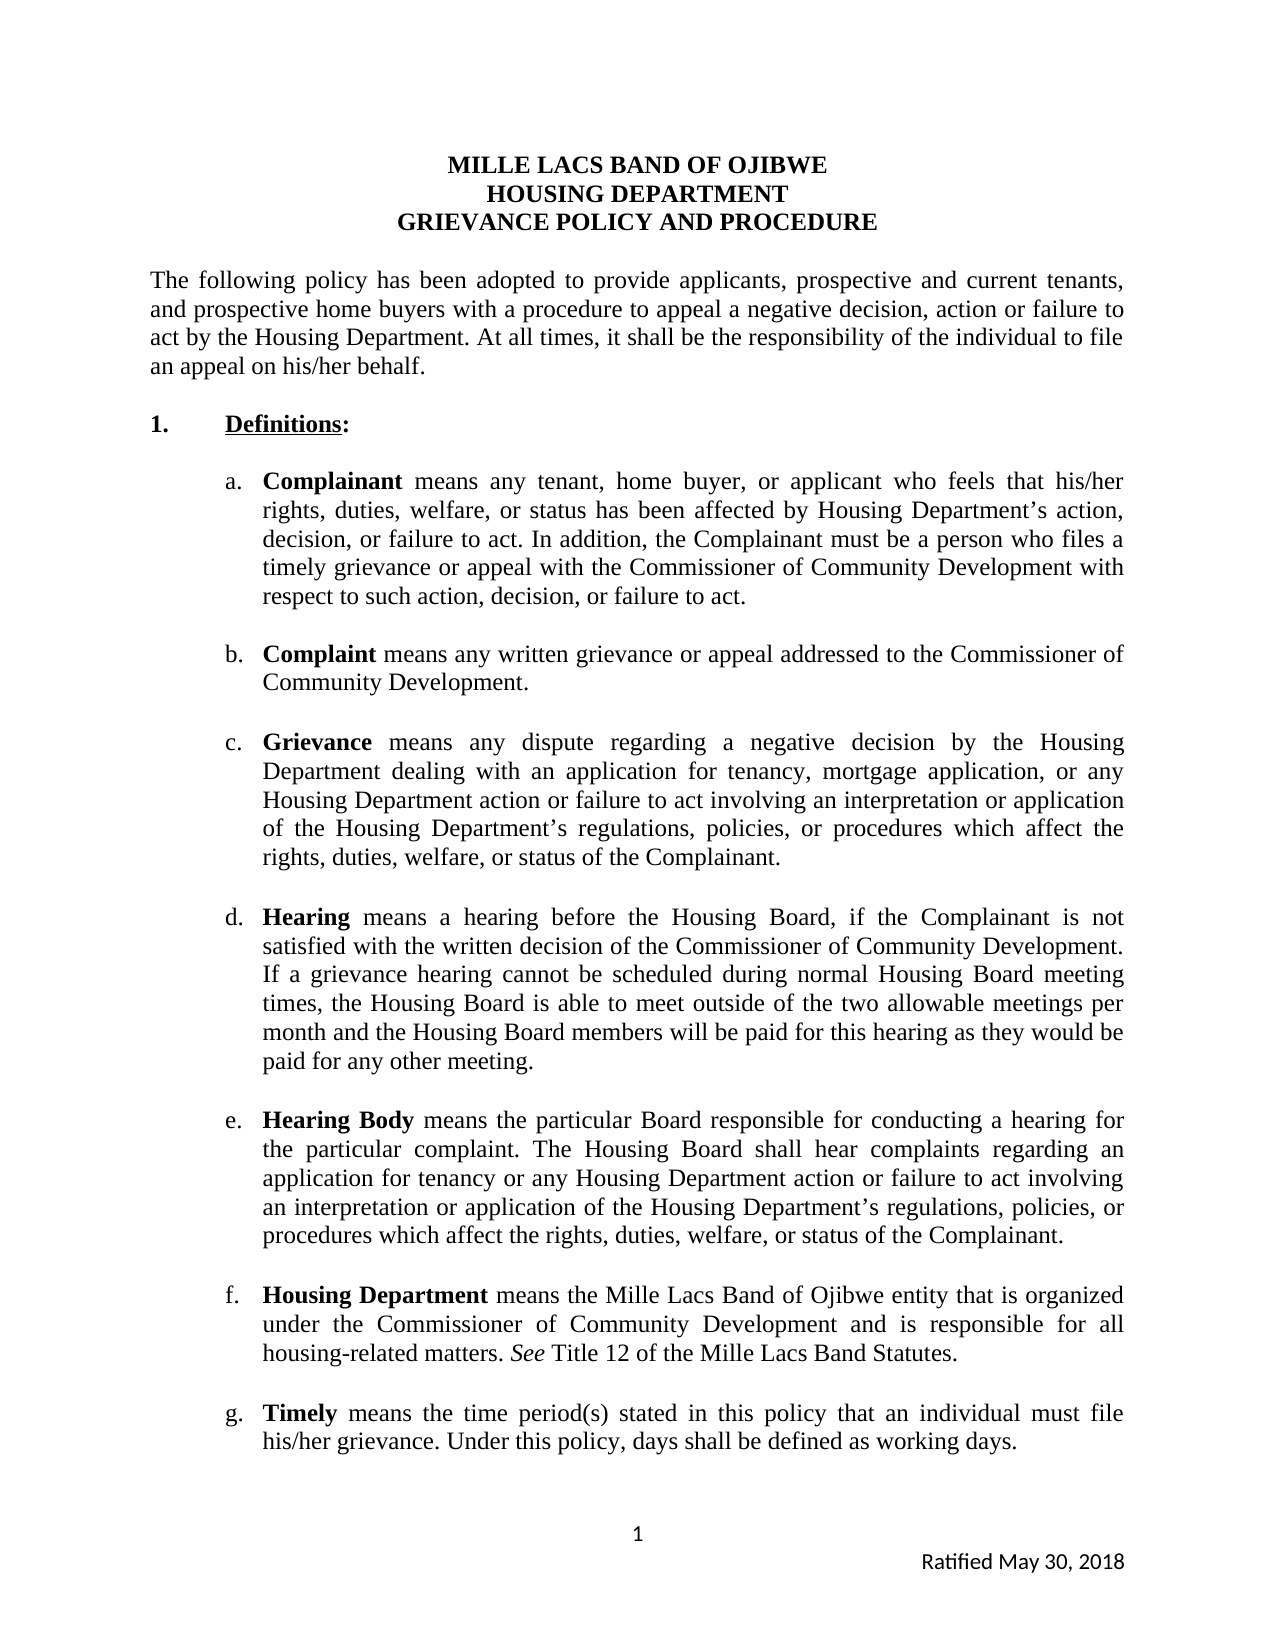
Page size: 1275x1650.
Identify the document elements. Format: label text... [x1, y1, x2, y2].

list Complaint means any written grievance or appeal addressed to the Commissioner of Community Development. [225, 639, 1125, 696]
text GRIEVANCE POLICY AND PROCEDURE [150, 207, 1125, 236]
list Hearing Body means the particular Board responsible for conducting a hearing for the particular complaint. The Housing Board shall hear complaints regarding an application for tenancy or any Housing Department action or failure to act involving an interpretation or application of the Housing Department’s regulations, policies, or procedures which affect the rights, duties, welfare, or status of the Complainant. [225, 1106, 1125, 1249]
text The following policy has been adopted to provide applicants, prospective and current tenants, and prospective home buyers with a procedure to appeal a negative decision, action or failure to act by the Housing Department. At all times, it shall be the responsibility of the individual to file an appeal on his/her behalf. [150, 265, 1125, 380]
list Definitions: [150, 409, 1125, 437]
list Timely means the time period(s) stated in this policy that an individual must file his/her grievance. Under this policy, days shall be defined as working days. [225, 1398, 1125, 1455]
list Housing Department means the Mille Lacs Band of Ojibwe entity that is organized under the Commissioner of Community Development and is responsible for all housing-related matters. See Title 12 of the Mille Lacs Band Statutes. [225, 1280, 1125, 1367]
list Grievance means any dispute regarding a negative decision by the Housing Department dealing with an application for tenancy, mortgage application, or any Housing Department action or failure to act involving an interpretation or application of the Housing Department’s regulations, policies, or procedures which affect the rights, duties, welfare, or status of the Complainant. [225, 727, 1125, 871]
list Hearing means a hearing before the Housing Board, if the Complainant is not satisfied with the written decision of the Commissioner of Community Development. If a grievance hearing cannot be scheduled during normal Housing Board meeting times, the Housing Board is able to meet outside of the two allowable meetings per month and the Housing Board members will be paid for this hearing as they would be paid for any other meeting. [225, 902, 1125, 1074]
text MILLE LACS BAND OF OJIBWE [150, 150, 1125, 179]
list Complainant means any tenant, home buyer, or applicant who feels that his/her rights, duties, welfare, or status has been affected by Housing Department’s action, decision, or failure to act. In addition, the Complainant must be a person who files a timely grievance or appeal with the Commissioner of Community Development with respect to such action, decision, or failure to act. [225, 466, 1125, 610]
text HOUSING DEPARTMENT [150, 179, 1125, 207]
